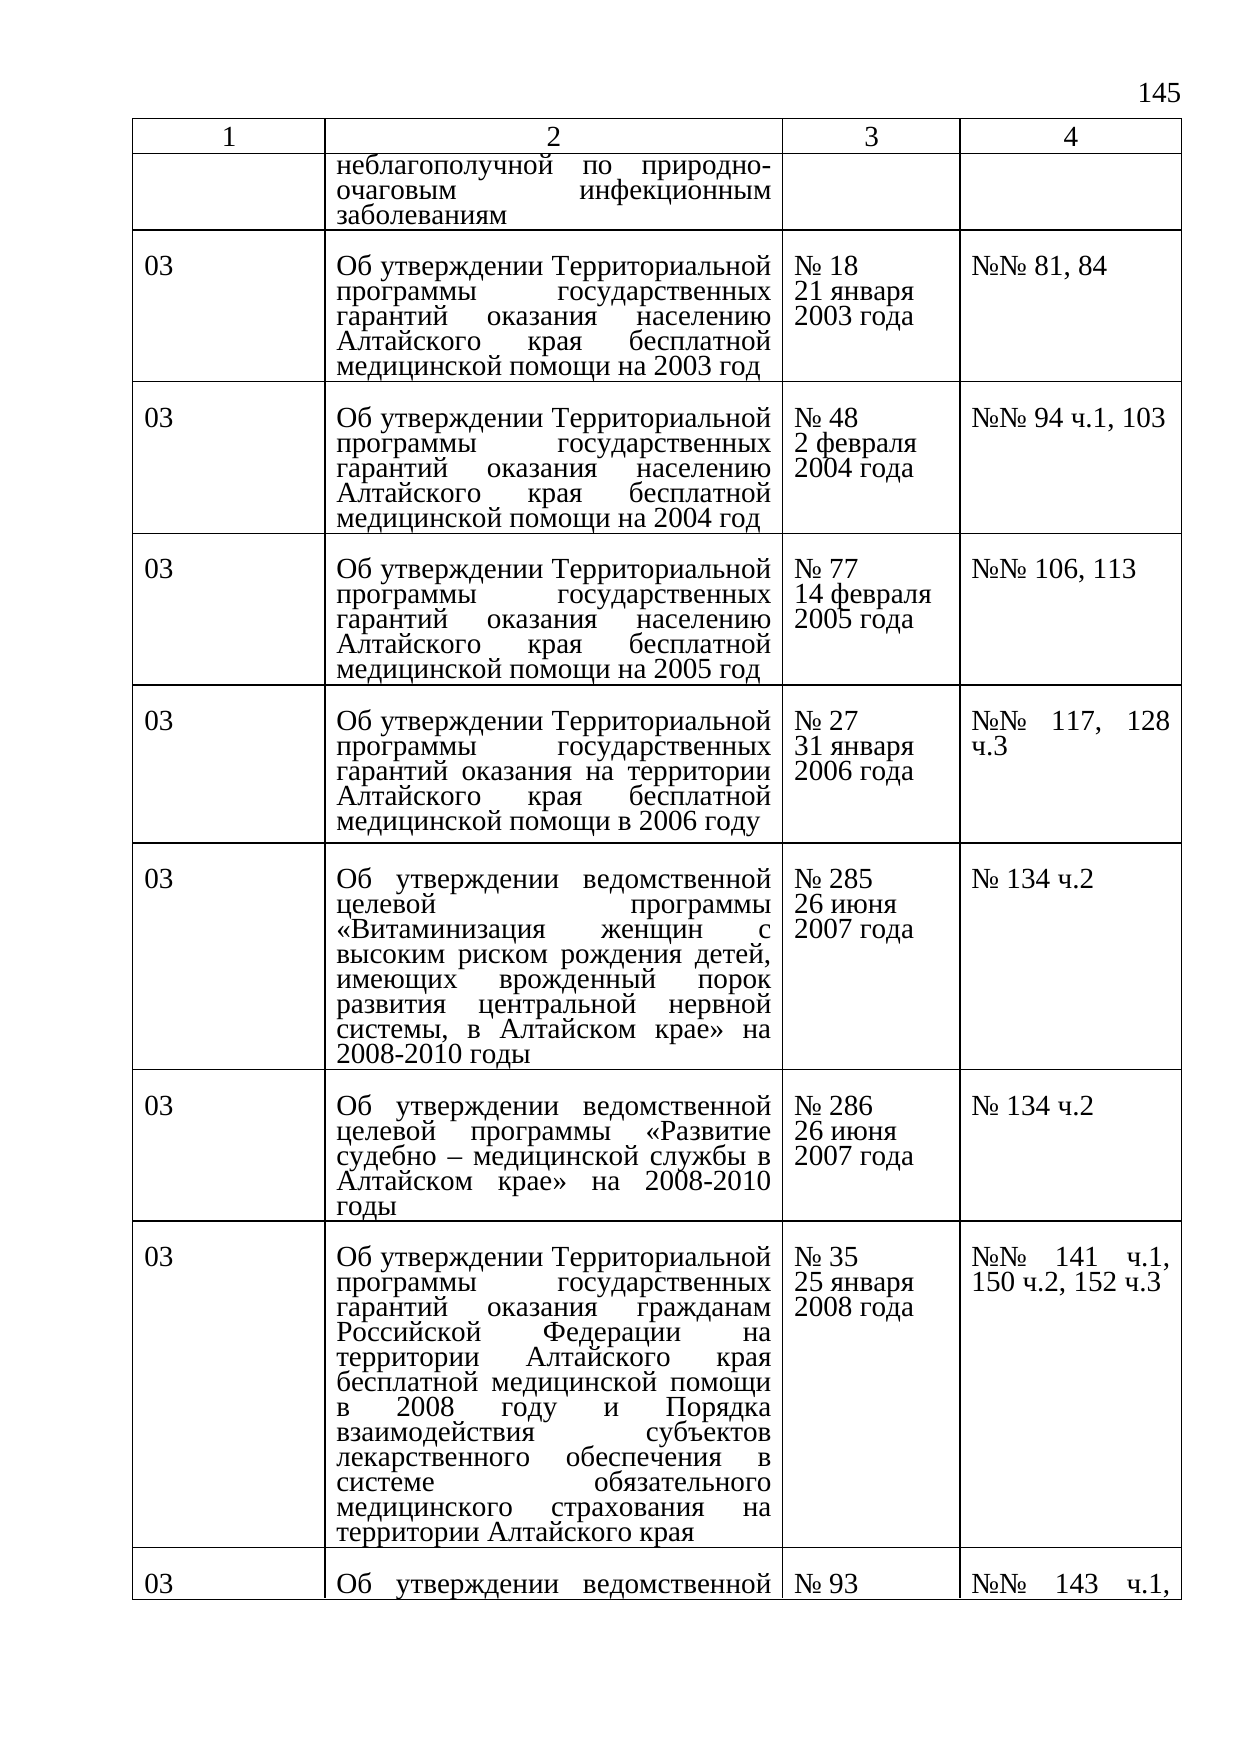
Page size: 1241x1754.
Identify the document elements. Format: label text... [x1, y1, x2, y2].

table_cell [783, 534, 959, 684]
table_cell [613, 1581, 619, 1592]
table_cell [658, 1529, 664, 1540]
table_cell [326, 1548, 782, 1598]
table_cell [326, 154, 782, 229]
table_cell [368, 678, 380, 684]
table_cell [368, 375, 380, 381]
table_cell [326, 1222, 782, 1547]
table_header 1 [133, 119, 324, 153]
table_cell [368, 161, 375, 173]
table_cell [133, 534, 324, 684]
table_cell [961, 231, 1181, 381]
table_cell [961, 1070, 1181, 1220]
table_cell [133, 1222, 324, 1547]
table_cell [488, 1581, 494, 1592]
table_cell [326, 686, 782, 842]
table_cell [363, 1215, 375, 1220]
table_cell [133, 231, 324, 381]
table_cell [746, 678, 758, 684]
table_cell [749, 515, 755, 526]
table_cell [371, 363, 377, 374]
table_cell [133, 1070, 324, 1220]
table_header 4 [961, 119, 1181, 153]
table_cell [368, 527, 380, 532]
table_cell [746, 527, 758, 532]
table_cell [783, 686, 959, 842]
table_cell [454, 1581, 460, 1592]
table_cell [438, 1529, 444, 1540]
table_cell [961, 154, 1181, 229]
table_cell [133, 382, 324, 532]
table_header 3 [783, 119, 959, 153]
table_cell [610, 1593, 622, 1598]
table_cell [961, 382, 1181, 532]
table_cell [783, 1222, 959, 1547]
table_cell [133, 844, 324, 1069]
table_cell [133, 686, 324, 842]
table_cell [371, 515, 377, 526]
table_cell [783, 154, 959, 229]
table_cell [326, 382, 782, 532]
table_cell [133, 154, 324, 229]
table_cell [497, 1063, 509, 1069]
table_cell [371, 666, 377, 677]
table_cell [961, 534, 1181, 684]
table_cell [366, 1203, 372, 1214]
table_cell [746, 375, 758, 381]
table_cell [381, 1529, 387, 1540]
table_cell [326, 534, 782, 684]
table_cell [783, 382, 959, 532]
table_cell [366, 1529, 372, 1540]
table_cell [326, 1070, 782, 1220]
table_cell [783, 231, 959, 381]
table_header 2 [326, 119, 782, 153]
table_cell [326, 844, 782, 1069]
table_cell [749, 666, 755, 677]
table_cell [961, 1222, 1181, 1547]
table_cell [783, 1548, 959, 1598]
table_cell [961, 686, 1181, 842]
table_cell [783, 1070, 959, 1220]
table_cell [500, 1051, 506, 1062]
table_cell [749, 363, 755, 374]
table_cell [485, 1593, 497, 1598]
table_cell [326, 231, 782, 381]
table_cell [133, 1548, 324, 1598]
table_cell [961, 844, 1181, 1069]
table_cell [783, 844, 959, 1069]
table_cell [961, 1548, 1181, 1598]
